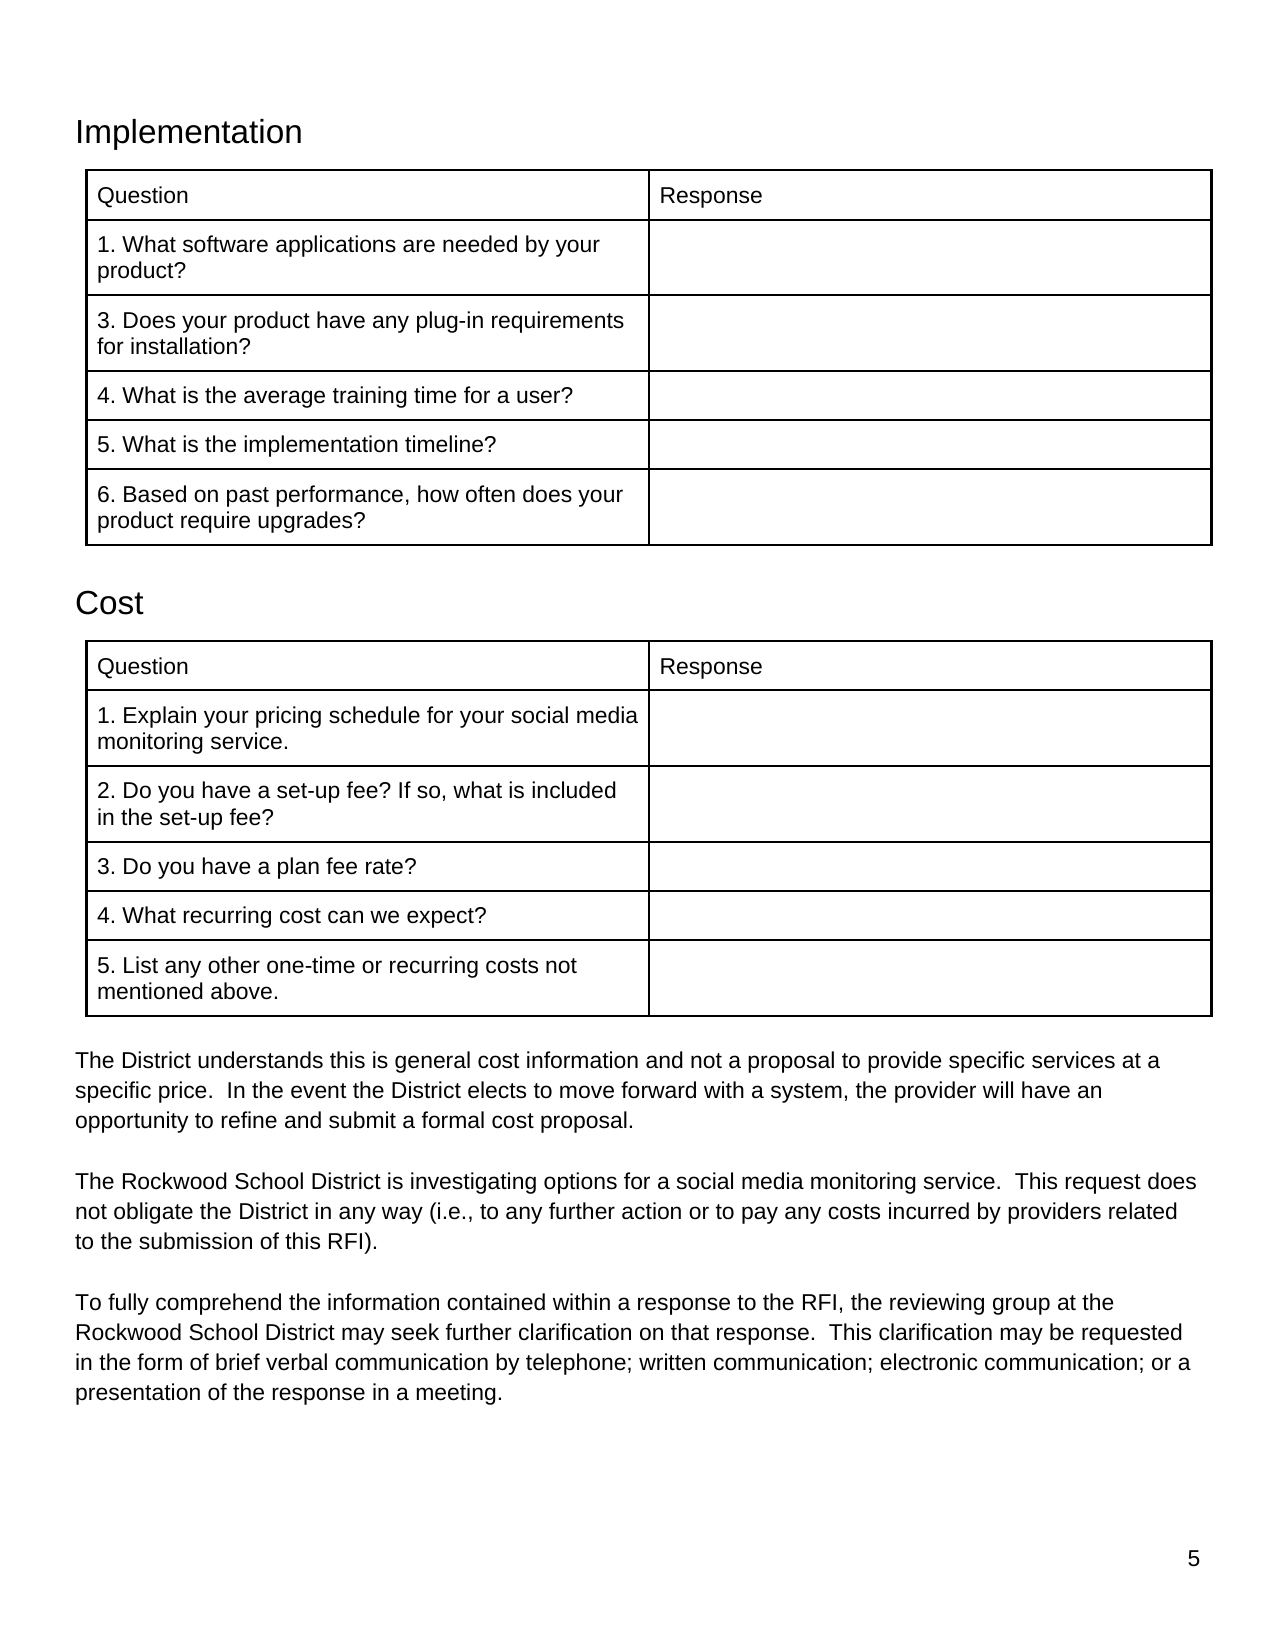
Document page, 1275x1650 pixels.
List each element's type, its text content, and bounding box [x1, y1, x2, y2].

table_cell [650, 421, 1210, 468]
table_cell [650, 470, 1210, 544]
table_header Question [88, 171, 648, 218]
subtitle Implementation [75, 112, 1200, 151]
table_header Question [88, 642, 648, 689]
table_cell [650, 691, 1210, 765]
table_cell 1. Explain your pricing schedule for your social media monitoring service. [88, 691, 648, 765]
subtitle Cost [75, 583, 1200, 622]
text The Rockwood School District is investigating options for a social media monitoring service. This request does not obligate the District in any way (i.e., to any further action or to pay any costs incurred by providers related to the submission of this RFI). [75, 1168, 1200, 1255]
table_cell 3. Does your product have any plug-in requirements for installation? [88, 296, 648, 370]
table_cell [650, 372, 1210, 419]
table_cell 5. What is the implementation timeline? [88, 421, 648, 468]
table_cell [650, 767, 1210, 841]
table_header Response [650, 171, 1210, 218]
table_cell 3. Do you have a plan fee rate? [88, 843, 648, 890]
table_cell 2. Do you have a set-up fee? If so, what is included in the set-up fee? [88, 767, 648, 841]
table_header Response [650, 642, 1210, 689]
table_cell [650, 296, 1210, 370]
text To fully comprehend the information contained within a response to the RFI, the reviewing group at the Rockwood School District may seek further clarification on that response. This clarification may be requested in the form of brief verbal communication by telephone; written communication; electronic communication; or a presentation of the response in a meeting. [75, 1289, 1200, 1406]
table_cell 4. What recurring cost can we expect? [88, 892, 648, 939]
table_cell 1. What software applications are needed by your product? [88, 221, 648, 294]
table_cell 4. What is the average training time for a user? [88, 372, 648, 419]
table_cell [650, 892, 1210, 939]
table_cell [650, 843, 1210, 890]
table_cell 5. List any other one-time or recurring costs not mentioned above. [88, 941, 648, 1015]
text The District understands this is general cost information and not a proposal to provide specific services at a specific price. In the event the District elects to move forward with a system, the provider will have an opportunity to refine and submit a formal cost proposal. [75, 1047, 1200, 1134]
table_cell [650, 221, 1210, 294]
table_cell [650, 941, 1210, 1015]
table_cell 6. Based on past performance, how often does your product require upgrades? [88, 470, 648, 544]
